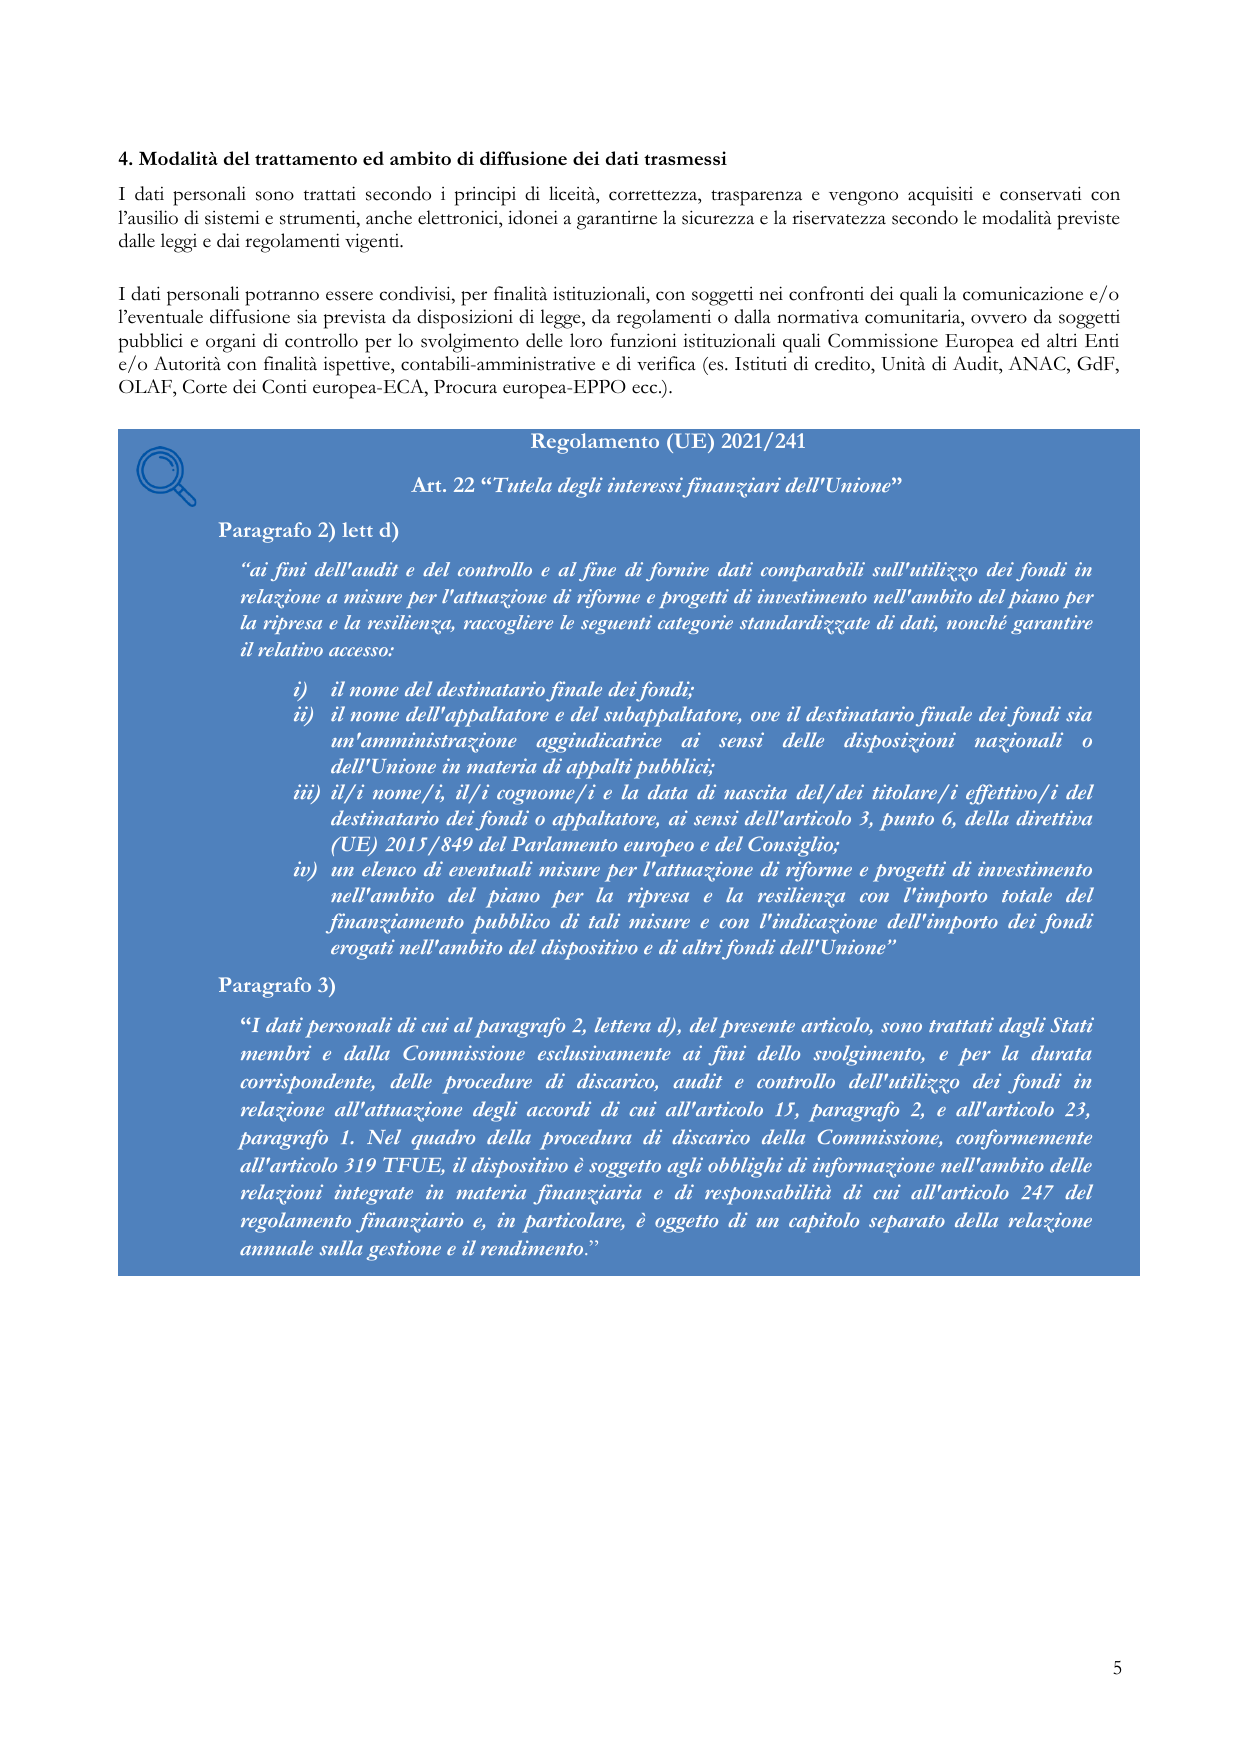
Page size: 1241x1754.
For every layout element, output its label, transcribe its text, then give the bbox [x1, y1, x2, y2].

text I dati personali sono trattati secondo i principi di liceità, correttezza, trasparenza e vengono acquisiti e conservati con l’ausilio di sistemi e strumenti, anche elettronici, idonei a garantirne la sicurezza e la riservatezza secondo le modalità previste dalle leggi e dai regolamenti vigenti. [118, 183, 1122, 253]
table_header [118, 429, 207, 1276]
table_header Regolamento (UE) 2021/241 Art. 22 “Tutela degli interessi finanziari dell'Unione” Paragrafo 2) lett d) “ai fini dell'audit e del controllo e al fine di fornire dati comparabili sull'utilizzo dei fondi in relazione a misure per l'attuazione di riforme e progetti di investimento nell'ambito del piano per la ripresa e la resilienza, raccogliere le seguenti categorie standardizzate di dati, nonché garantire il relativo accesso: il nome del destinatario finale dei fondi; il nome dell'appaltatore e del subappaltatore, ove il destinatario finale dei fondi sia un'amministrazione aggiudicatrice ai sensi delle disposizioni nazionali o dell'Unione in materia di appalti pubblici; il/i nome/i, il/i cognome/i e la data di nascita del/dei titolare/i effettivo/i del destinatario dei fondi o appaltatore, ai sensi dell'articolo 3, punto 6, della direttiva (UE) 2015/849 del Parlamento europeo e del Consiglio; un elenco di eventuali misure per l'attuazione di riforme e progetti di investimento nell'ambito del piano per la ripresa e la resilienza con l'importo totale del finanziamento pubblico di tali misure e con l'indicazione dell'importo dei fondi erogati nell'ambito del dispositivo e di altri fondi dell'Unione” Paragrafo 3) “I dati personali di cui al paragrafo 2, lettera d), del presente articolo, sono trattati dagli Stati membri e dalla Commissione esclusivamente ai fini dello svolgimento, e per la durata corrispondente, delle procedure di discarico, audit e controllo dell'utilizzo dei fondi in relazione all'attuazione degli accordi di cui all'articolo 15, paragrafo 2, e all'articolo 23, paragrafo 1. Nel quadro della procedura di discarico della Commissione, conformemente all'articolo 319 TFUE, il dispositivo è soggetto agli obblighi di informazione nell'ambito delle relazioni integrate in materia finanziaria e di responsabilità di cui all'articolo 247 del regolamento finanziario e, in particolare, è oggetto di un capitolo separato della relazione annuale sulla gestione e il rendimento.” [207, 429, 1140, 1276]
text 4. Modalità del trattamento ed ambito di diffusione dei dati trasmessi [118, 148, 1122, 171]
text I dati personali potranno essere condivisi, per finalità istituzionali, con soggetti nei confronti dei quali la comunicazione e/o l’eventuale diffusione sia prevista da disposizioni di legge, da regolamenti o dalla normativa comunitaria, ovvero da soggetti pubblici e organi di controllo per lo svolgimento delle loro funzioni istituzionali quali Commissione Europea ed altri Enti e/o Autorità con finalità ispettive, contabili-amministrative e di verifica (es. Istituti di credito, Unità di Audit, ANAC, GdF, OLAF, Corte dei Conti europea-ECA, Procura europea-EPPO ecc.). [118, 282, 1122, 399]
picture [136, 446, 197, 507]
